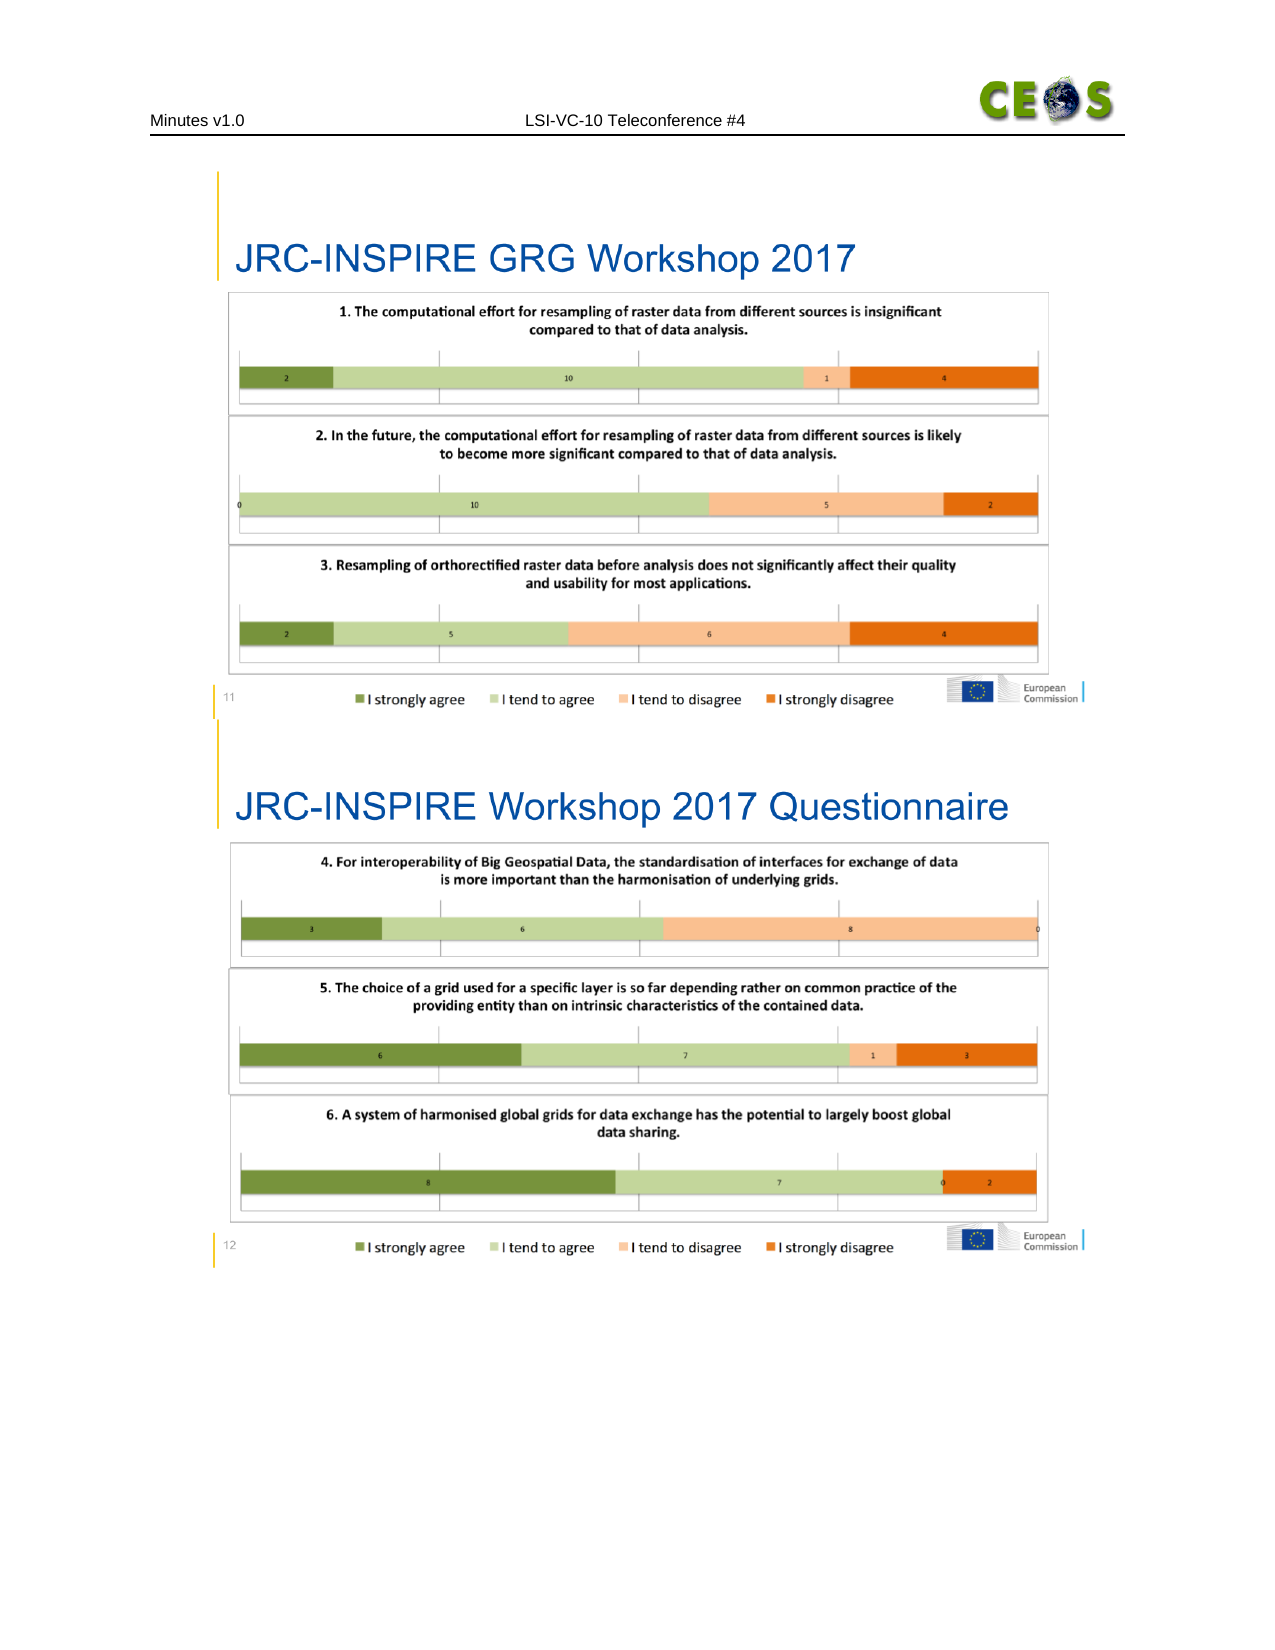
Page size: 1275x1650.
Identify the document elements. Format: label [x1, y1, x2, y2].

picture [975, 75, 1117, 126]
picture [150, 171, 1125, 1268]
